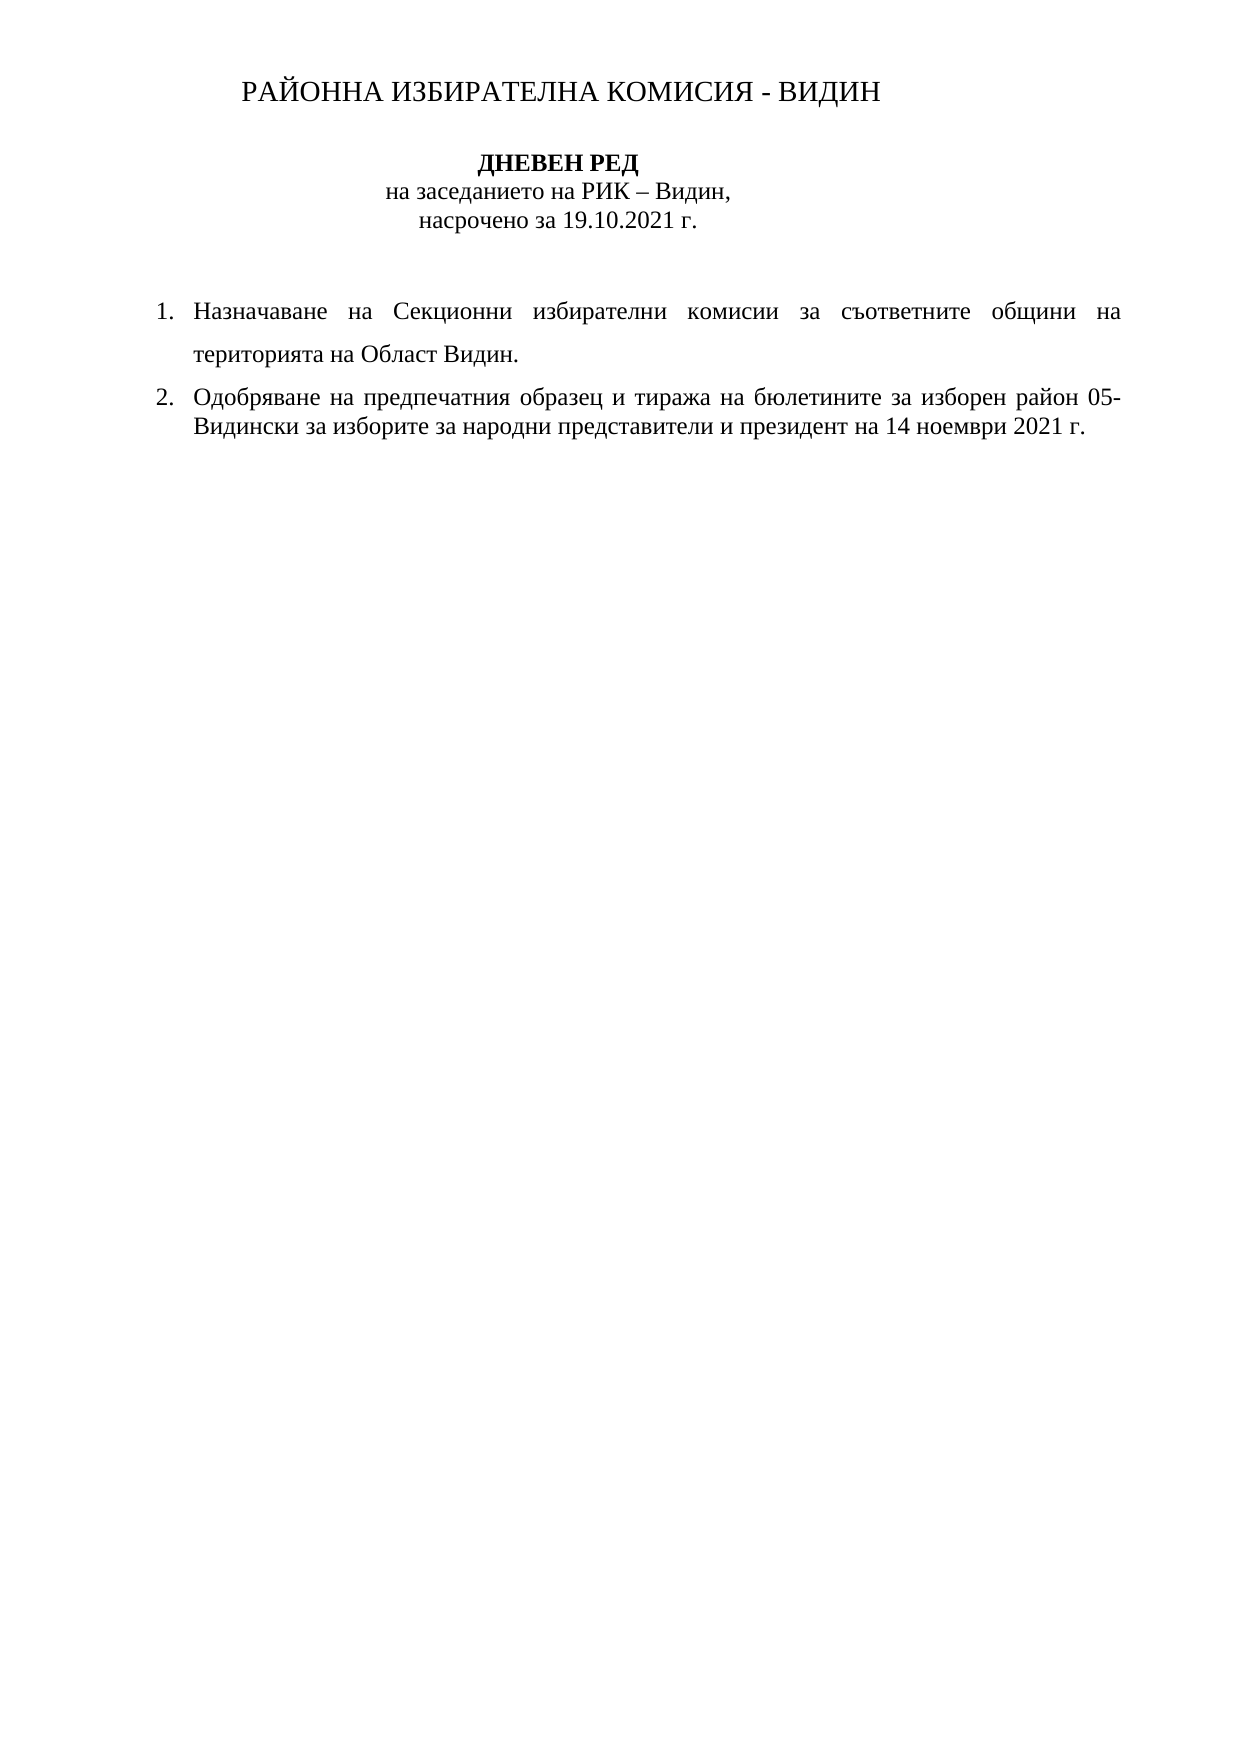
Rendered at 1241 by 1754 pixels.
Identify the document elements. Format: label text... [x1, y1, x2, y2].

list Одобряване на предпечатния образец и тиража на бюлетините за изборен район 05-Видински за изборите за народни представители и президент на 14 ноември 2021 г. [156, 382, 1122, 440]
text насрочено за 19.10.2021 г. [44, 205, 1072, 234]
text на заседанието на РИК – Видин, [44, 176, 1072, 205]
list Назначаване на Секционни избирателни комисии за съответните общини на територията на Област Видин. [156, 296, 1122, 368]
text ДНЕВЕН РЕД [44, 148, 1072, 176]
